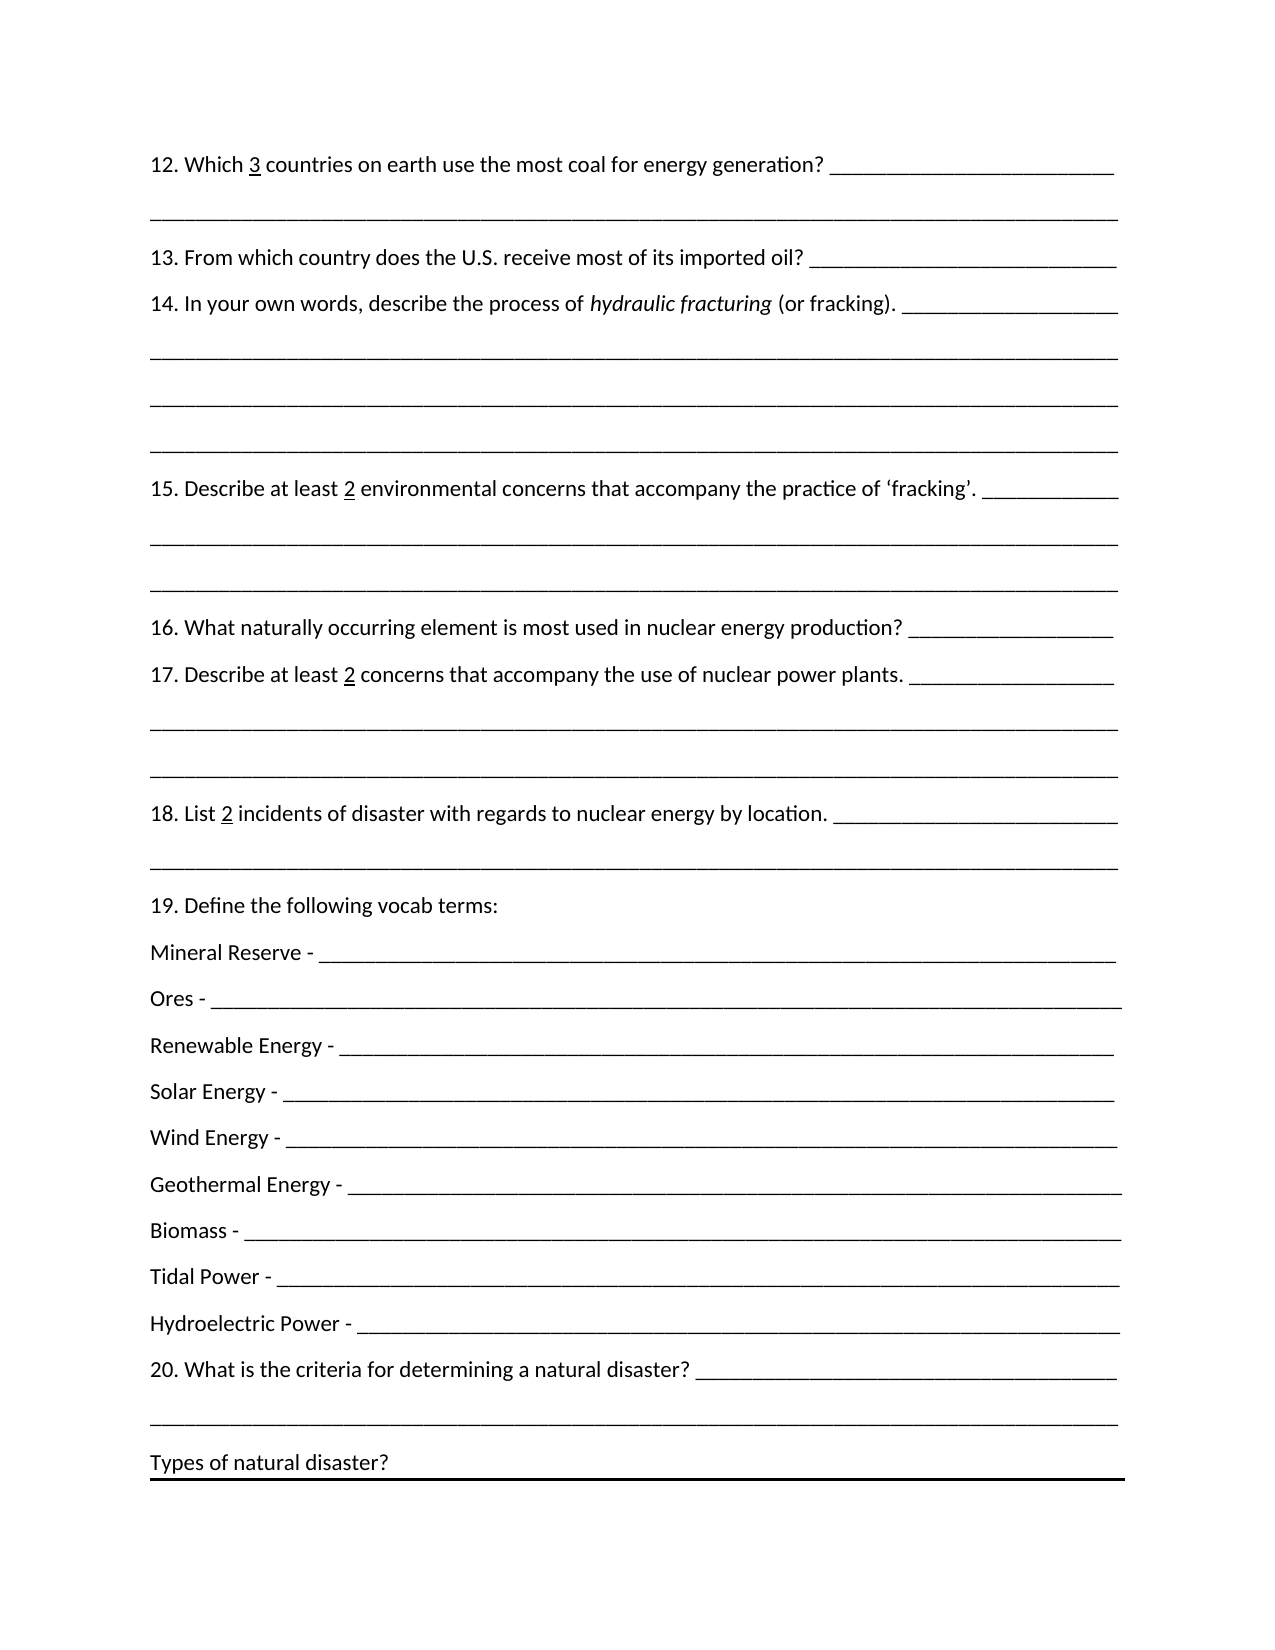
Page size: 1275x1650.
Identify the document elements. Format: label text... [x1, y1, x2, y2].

text Hydroelectric Power - ___________________________________________________________________ [150, 1309, 1125, 1337]
text Types of natural disaster? [150, 1448, 1125, 1478]
text Biomass - _____________________________________________________________________________ [150, 1216, 1125, 1244]
text _____________________________________________________________________________________ [150, 521, 1125, 549]
text _____________________________________________________________________________________ [150, 567, 1125, 595]
text _____________________________________________________________________________________ [150, 335, 1125, 363]
text Renewable Energy - ____________________________________________________________________ [150, 1031, 1125, 1059]
text 19. Define the following vocab terms: [150, 892, 1125, 920]
text 16. What naturally occurring element is most used in nuclear energy production? __________________ [150, 613, 1125, 642]
text Solar Energy - _________________________________________________________________________ [150, 1077, 1125, 1105]
text _____________________________________________________________________________________ [150, 428, 1125, 456]
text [150, 196, 1125, 224]
text _____________________________________________________________________________________ [150, 1402, 1125, 1429]
text Mineral Reserve - ______________________________________________________________________ [150, 938, 1125, 966]
text Geothermal Energy - ____________________________________________________________________ [150, 1170, 1125, 1198]
text 14. In your own words, describe the process of hydraulic fracturing (or fracking). ___________________ [150, 289, 1125, 317]
text 13. From which country does the U.S. receive most of its imported oil? ___________________________ [150, 243, 1125, 271]
text Ores - ________________________________________________________________________________ [150, 984, 1125, 1012]
text 18. List 2 incidents of disaster with regards to nuclear energy by location. _________________________ [150, 799, 1125, 827]
text 12. Which 3 countries on earth use the most coal for energy generation? _________________________ [150, 150, 1125, 178]
text _____________________________________________________________________________________ [150, 382, 1125, 410]
text 20. What is the criteria for determining a natural disaster? _____________________________________ [150, 1355, 1125, 1383]
text Tidal Power - __________________________________________________________________________ [150, 1262, 1125, 1291]
text Wind Energy - _________________________________________________________________________ [150, 1123, 1125, 1151]
text _____________________________________________________________________________________ [150, 753, 1125, 781]
text _____________________________________________________________________________________ [150, 706, 1125, 734]
text 17. Describe at least 2 concerns that accompany the use of nuclear power plants. __________________ [150, 660, 1125, 688]
text _____________________________________________________________________________________ [150, 845, 1125, 873]
text 15. Describe at least 2 environmental concerns that accompany the practice of ‘fracking’. ____________ [150, 474, 1125, 502]
